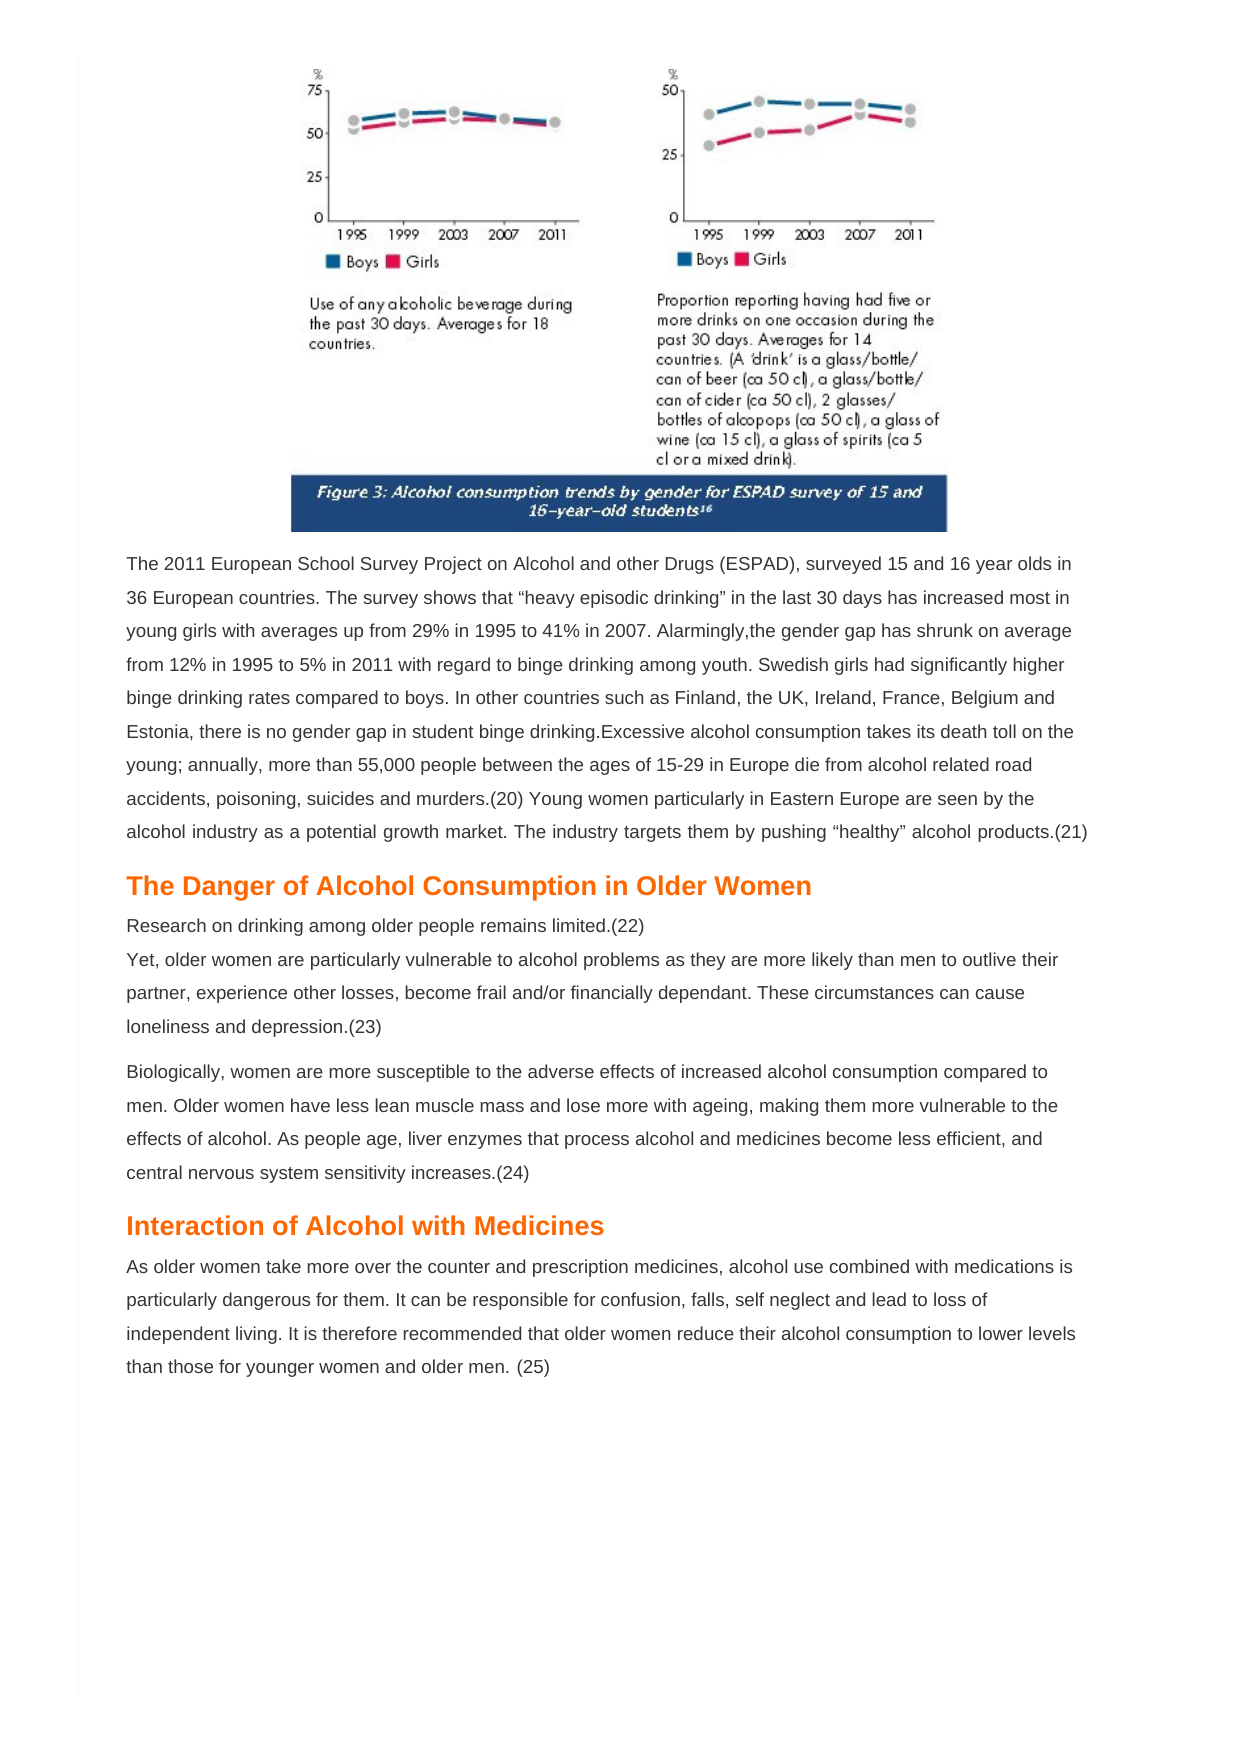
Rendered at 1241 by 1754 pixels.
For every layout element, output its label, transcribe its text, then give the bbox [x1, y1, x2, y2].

subtitle The Danger of Alcohol Consumption in Older Women [126, 870, 1132, 901]
picture [290, 69, 949, 532]
text As older women take more over the counter and prescription medicines, alcohol use combined with medications is particularly dangerous for them. It can be responsible for confusion, falls, self neglect and lead to loss of independent living. It is therefore recommended that older women reduce their alcohol consumption to lower levels than those for younger women and older men. (25) [126, 1255, 1087, 1378]
text Yet, older women are particularly vulnerable to alcohol problems as they are more likely than men to outlive their partner, experience other losses, become frail and/or financially dependant. These circumstances can cause loneliness and depression.(23) [126, 948, 1087, 1037]
subtitle Interaction of Alcohol with Medicines [126, 1210, 1132, 1242]
text Biologically, women are more susceptible to the adverse effects of increased alcohol consumption compared to men. Older women have less lean muscle mass and lose more with ageing, making them more vulnerable to the effects of alcohol. As people age, liver enzymes that process alcohol and medicines become less efficient, and central nervous system sensitivity increases.(24) [126, 1061, 1087, 1183]
text The 2011 European School Survey Project on Alcohol and other Drugs (ESPAD), surveyed 15 and 16 year olds in 36 European countries. The survey shows that “heavy episodic drinking” in the last 30 days has increased most in young girls with averages up from 29% in 1995 to 41% in 2007. Alarmingly,the gender gap has shrunk on average from 12% in 1995 to 5% in 2011 with regard to binge drinking among youth. Swedish girls had significantly higher binge drinking rates compared to boys. In other countries such as Finland, the UK, Ireland, France, Belgium and Estonia, there is no gender gap in student binge drinking.Excessive alcohol consumption takes its death toll on the young; annually, more than 55,000 people between the ages of 15-29 in Europe die from alcohol related road accidents, poisoning, suicides and murders.(20) Young women particularly in Eastern Europe are seen by the alcohol industry as a potential growth market. The industry targets them by pushing “healthy” alcohol products.(21) [126, 553, 1093, 843]
text Research on drinking among older people remains limited.(22) [126, 915, 1132, 936]
